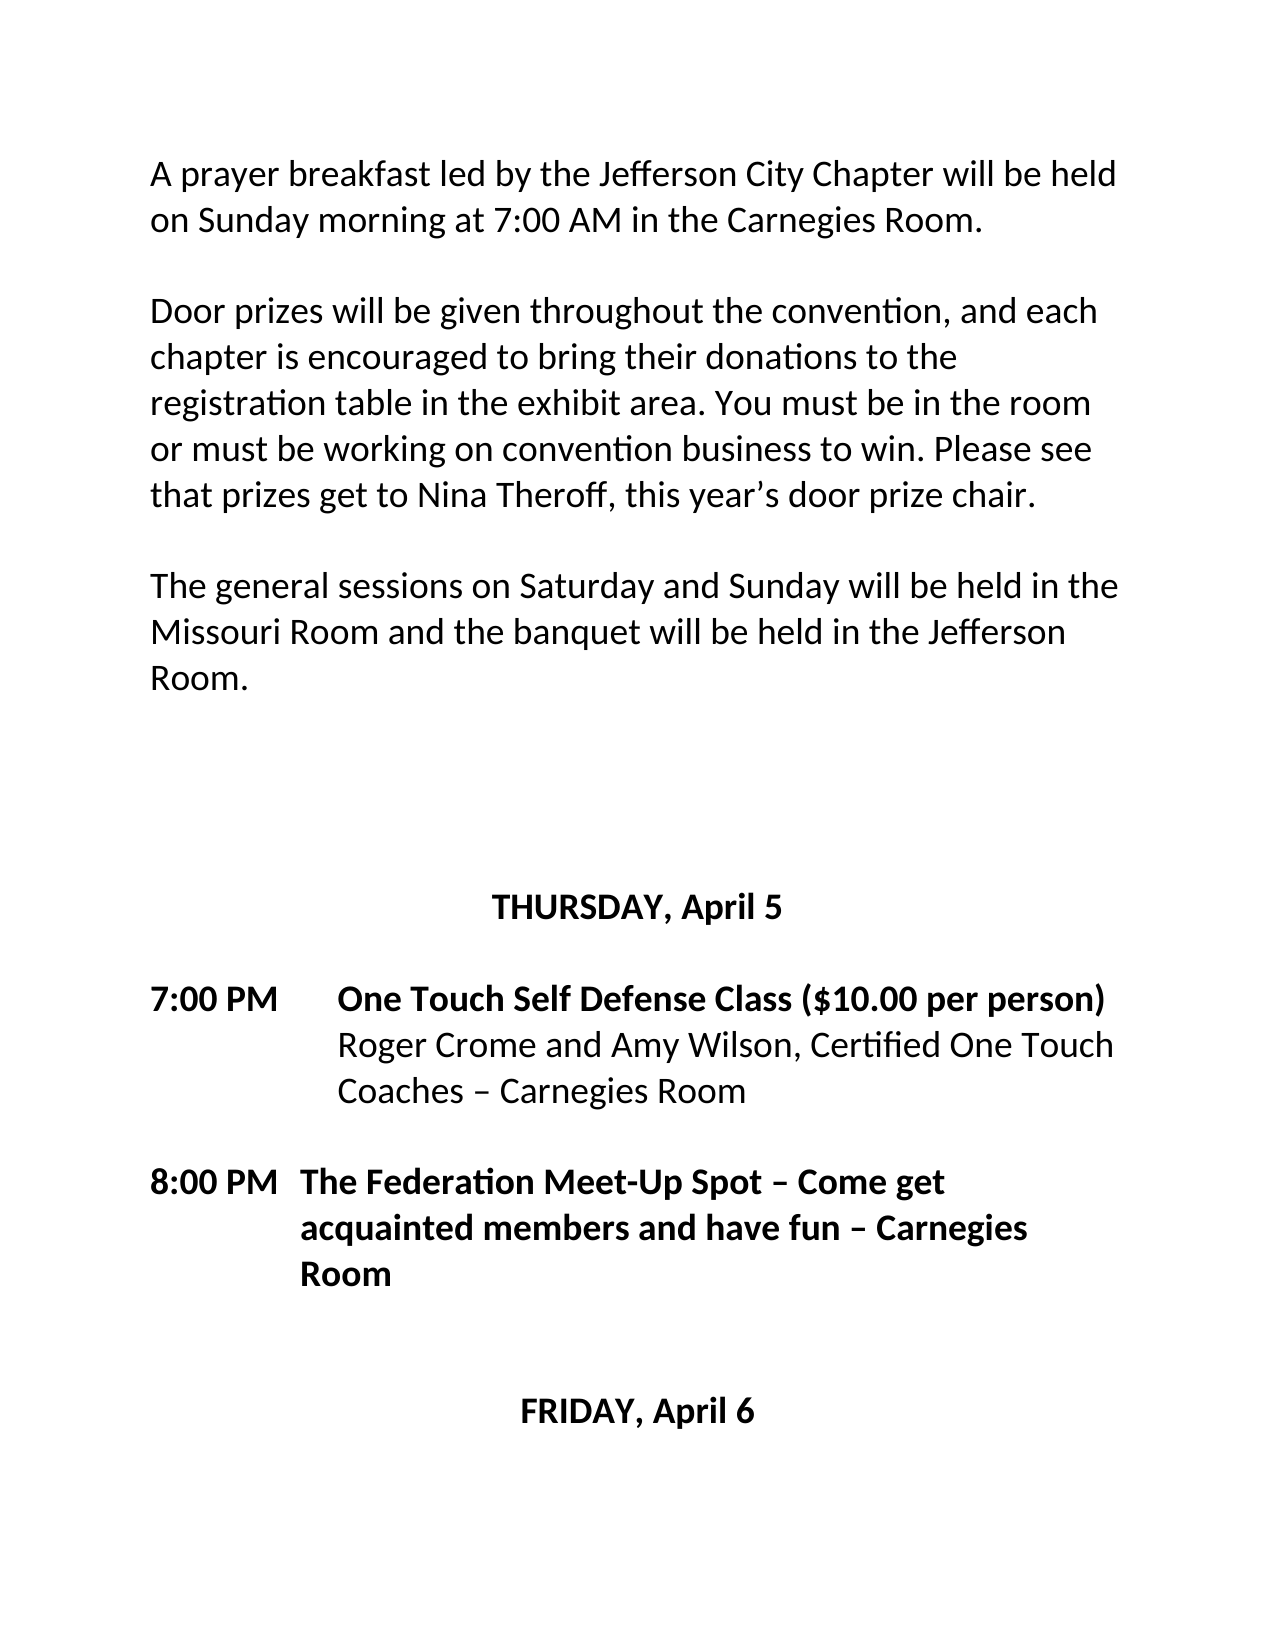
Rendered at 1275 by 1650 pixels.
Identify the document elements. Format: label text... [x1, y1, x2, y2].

text A prayer breakfast led by the Jefferson City Chapter will be held on Sunday morning at 7:00 AM in the Carnegies Room. [150, 150, 1125, 242]
text 7:00 PM One Touch Self Defense Class ($10.00 per person) Roger Crome and Amy Wilson, Certified One Touch Coaches – Carnegies Room [150, 975, 1125, 1112]
text FRIDAY, April 6 [150, 1387, 1125, 1433]
text Door prizes will be given throughout the convention, and each chapter is encouraged to bring their donations to the registration table in the exhibit area. You must be in the room or must be working on convention business to win. Please see that prizes get to Nina Theroff, this year’s door prize chair. [150, 287, 1125, 517]
text THURSDAY, April 5 [150, 883, 1125, 929]
text The general sessions on Saturday and Sunday will be held in the Missouri Room and the banquet will be held in the Jefferson Room. [150, 562, 1125, 700]
text 8:00 PM The Federation Meet-Up Spot – Come get acquainted members and have fun – Carnegies Room [150, 1158, 1125, 1296]
